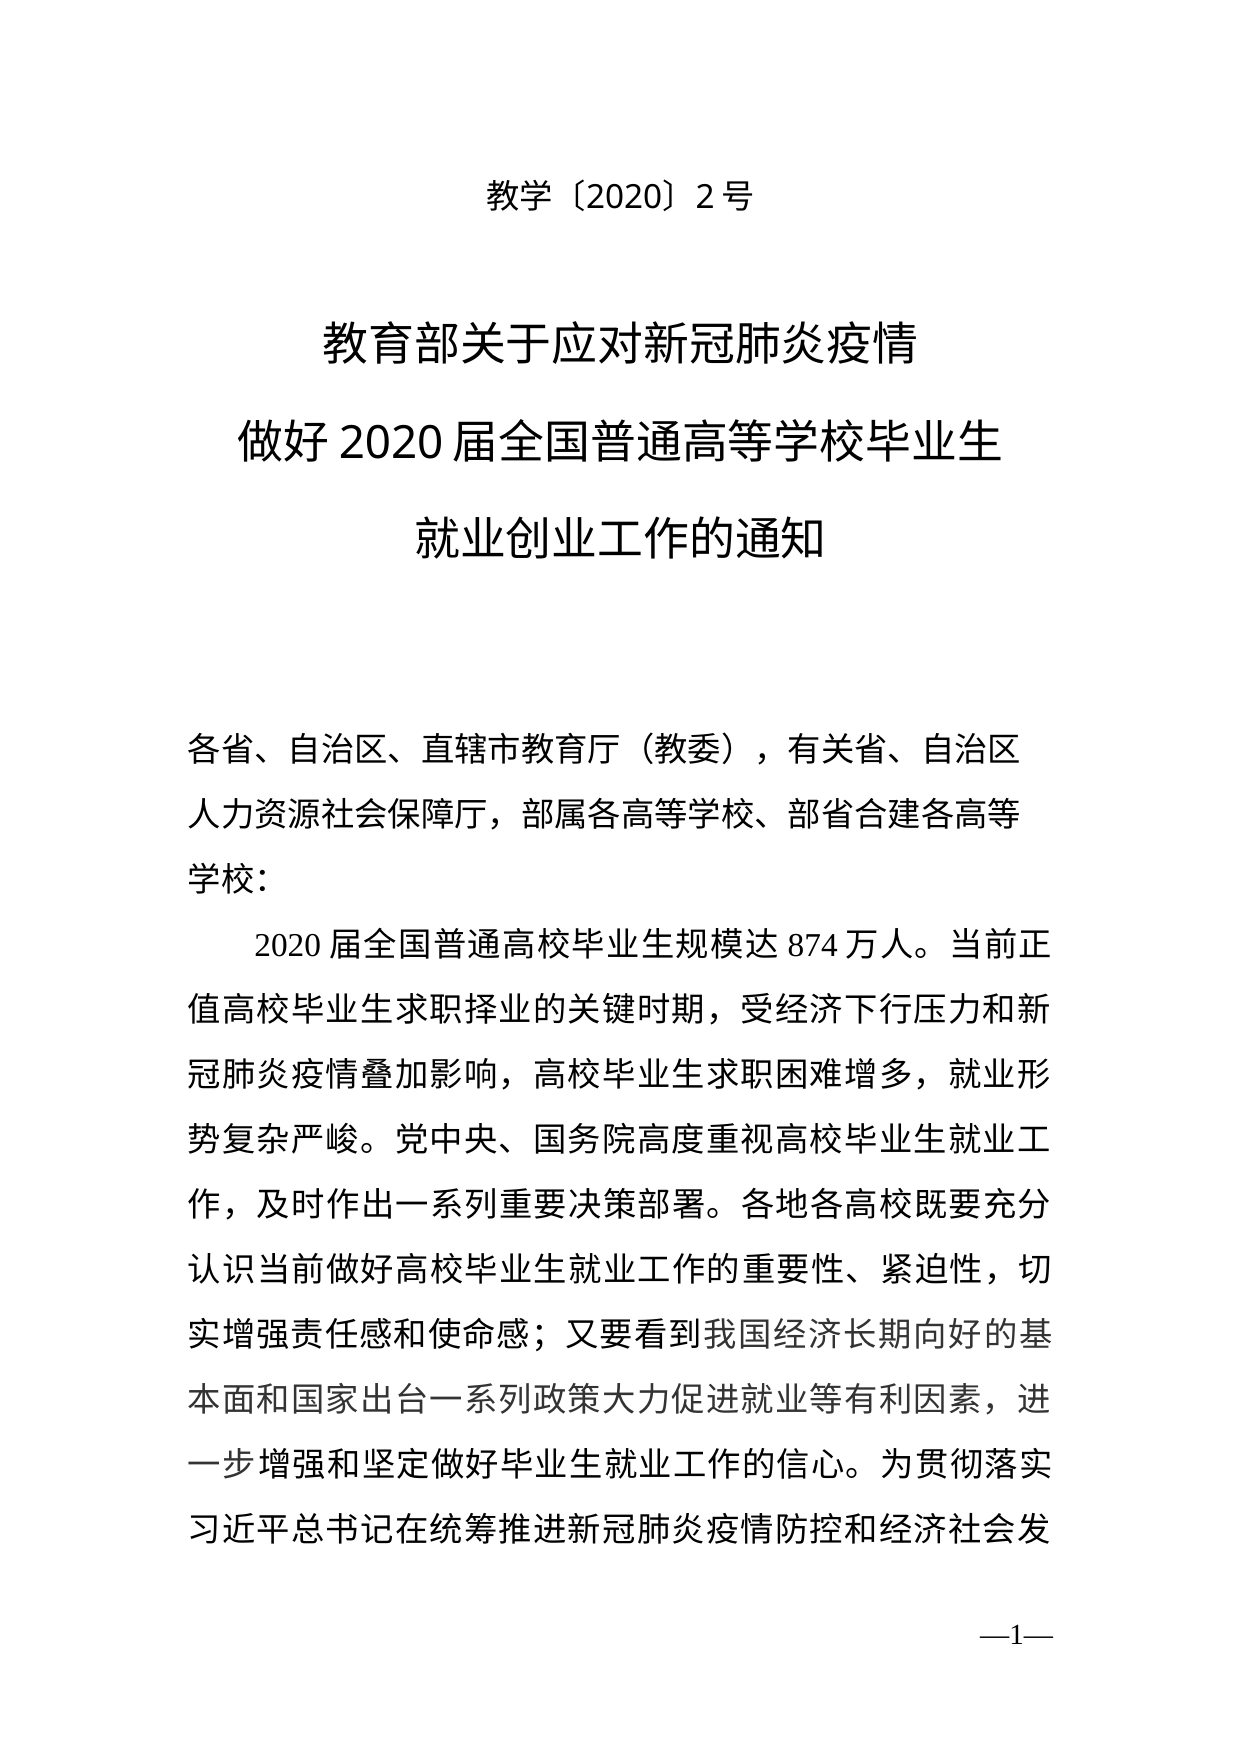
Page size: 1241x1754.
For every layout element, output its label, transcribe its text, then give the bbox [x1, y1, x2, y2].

text 就业创业工作的通知 [187, 487, 1053, 584]
text 各省、自治区、直辖市教育厅（教委），有关省、自治区人力资源社会保障厅，部属各高等学校、部省合建各高等学校： [187, 714, 1053, 909]
text 做好2020届全国普通高等学校毕业生 [187, 389, 1053, 487]
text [187, 909, 1053, 1559]
text 教育部关于应对新冠肺炎疫情 [187, 292, 1053, 389]
text 教学〔2020〕2号 [187, 162, 1053, 227]
